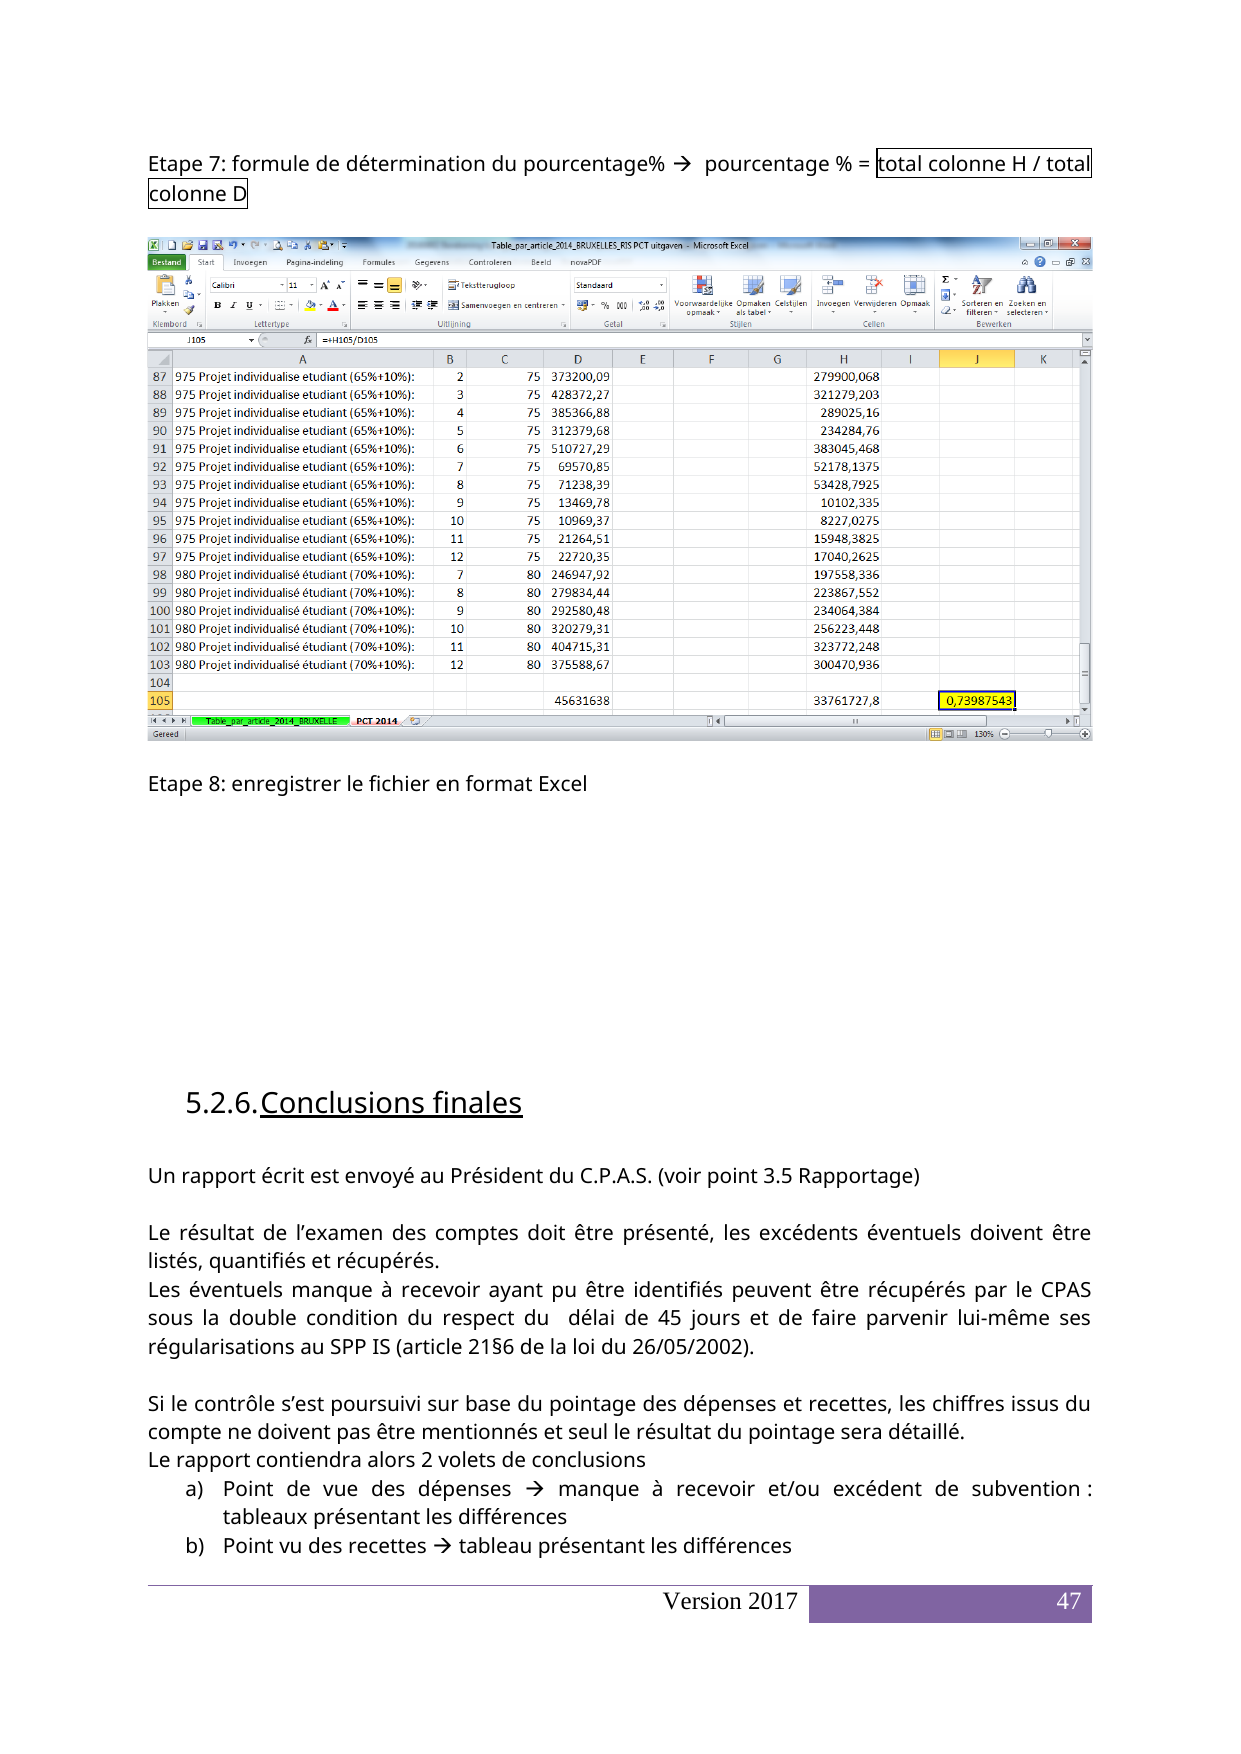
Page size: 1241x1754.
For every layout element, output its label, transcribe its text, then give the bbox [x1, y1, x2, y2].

text Un rapport écrit est envoyé au Président du C.P.A.S. (voir point 3.5 Rapportage) [148, 1161, 1092, 1190]
list Point vu des recettes tableau présentant les différences [185, 1531, 1092, 1559]
text Les éventuels manque à recevoir ayant pu être identifiés peuvent être récupérés par le CPAS sous la double condition du respect du délai de 45 jours et de faire parvenir lui-même ses régularisations au SPP IS (article 21§6 de la loi du 26/05/2002). [148, 1275, 1092, 1360]
text Le rapport contiendra alors 2 volets de conclusions [148, 1446, 1092, 1474]
text Le résultat de l’examen des comptes doit être présenté, les excédents éventuels doivent être listés, quantifiés et récupérés. [148, 1218, 1092, 1275]
list Point de vue des dépenses manque à recevoir et/ou excédent de subvention : tableaux présentant les différences [185, 1474, 1092, 1531]
picture [147, 237, 1093, 741]
text Etape 7: formule de détermination du pourcentage% pourcentage % = total colonne H / total colonne D [148, 148, 1092, 209]
text Etape 8: enregistrer le fichier en format Excel [148, 769, 1092, 797]
list Conclusions finales [185, 1082, 1092, 1122]
text Si le contrôle s’est poursuivi sur base du pointage des dépenses et recettes, les chiffres issus du compte ne doivent pas être mentionnés et seul le résultat du pointage sera détaillé. [148, 1389, 1092, 1446]
